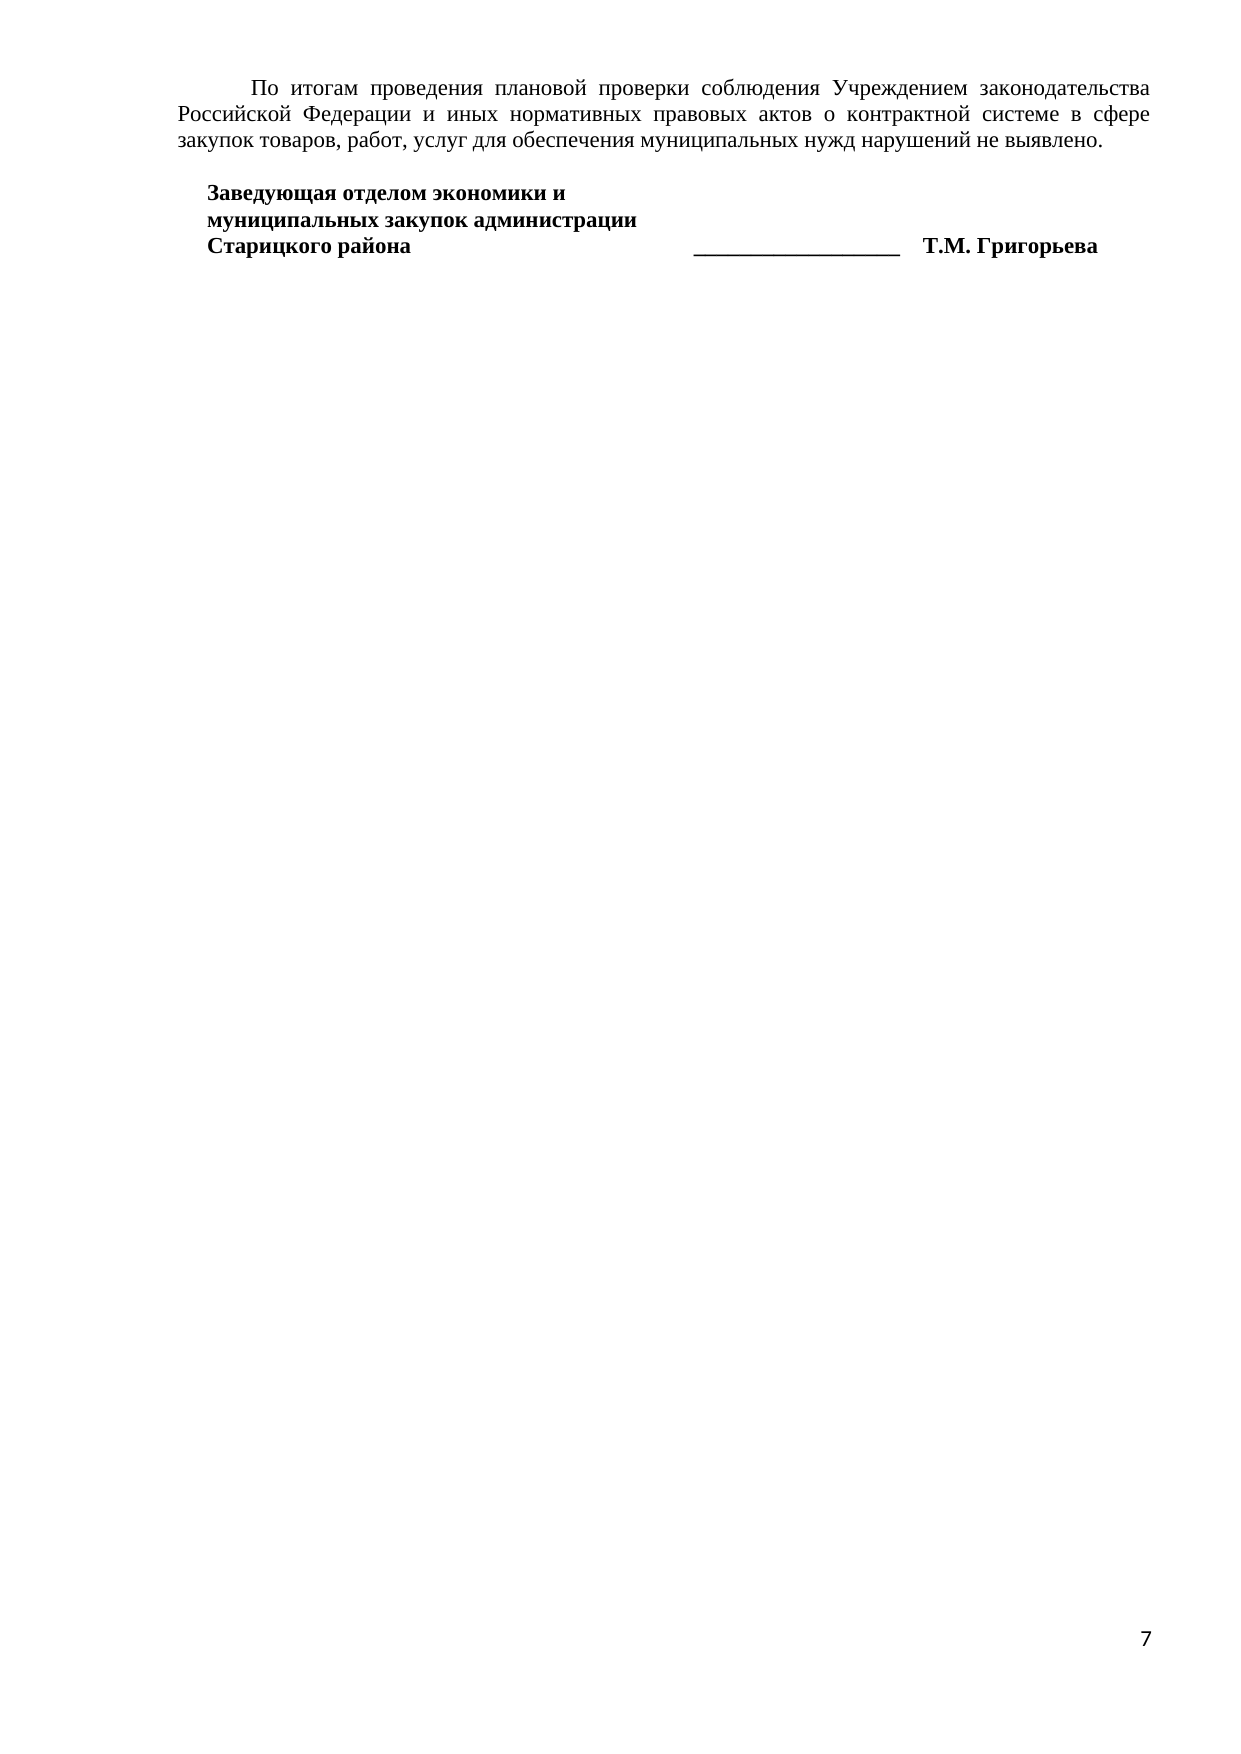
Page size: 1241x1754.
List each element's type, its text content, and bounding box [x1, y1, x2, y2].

text Заведующая отделом экономики и [207, 179, 1152, 206]
text По итогам проведения плановой проверки соблюдения Учреждением законодательства Российской Федерации и иных нормативных правовых актов о контрактной системе в сфере закупок товаров, работ, услуг для обеспечения муниципальных нужд нарушений не выявлено. [177, 74, 1152, 153]
text Старицкого района __________________ Т.М. Григорьева [177, 232, 1152, 258]
text муниципальных закупок администрации [177, 206, 1152, 232]
